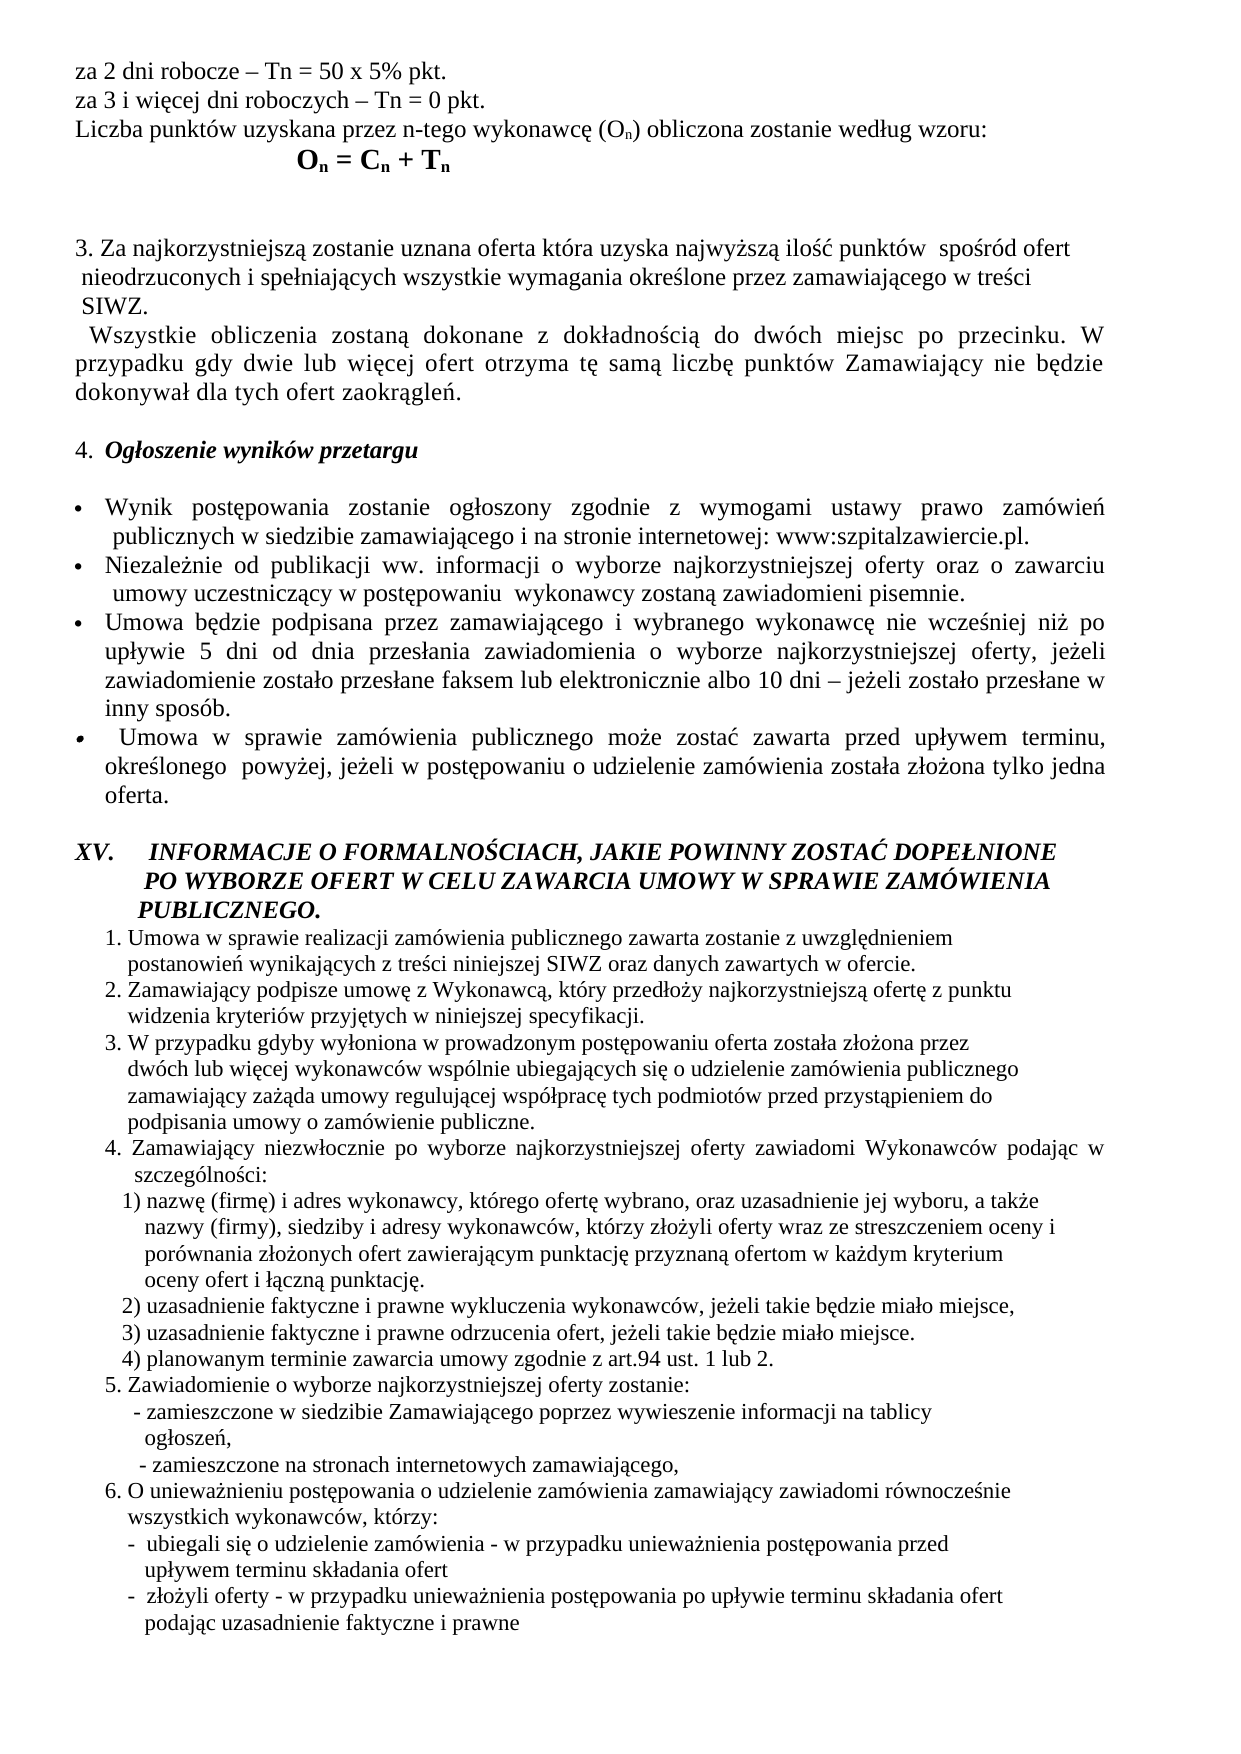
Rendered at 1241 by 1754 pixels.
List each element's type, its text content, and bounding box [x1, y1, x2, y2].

list Wynik postępowania zostanie ogłoszony zgodnie z wymogami ustawy prawo zamówień publicznych w siedzibie zamawiającego i na stronie internetowej: www:szpitalzawiercie.pl. [75, 492, 1106, 550]
text za 3 i więcej dni roboczych – Tn = 0 pkt. [75, 85, 1106, 114]
text 3. Za najkorzystniejszą zostanie uznana oferta która uzyska najwyższą ilość punktów spośród ofert [75, 233, 1106, 262]
text 1. Umowa w sprawie realizacji zamówienia publicznego zawarta zostanie z uwzględnieniem [104, 923, 1106, 950]
text PUBLICZNEGO. [75, 895, 1106, 923]
text 1) nazwę (firmę) i adres wykonawcy, którego ofertę wybrano, oraz uzasadnienie jej wyboru, a także [104, 1187, 1106, 1213]
text porównania złożonych ofert zawierającym punktację przyznaną ofertom w każdym kryterium [104, 1240, 1106, 1266]
text Wszystkie obliczenia zostaną dokonane z dokładnością do dwóch miejsc po przecinku. W przypadku gdy dwie lub więcej ofert otrzyma tę samą liczbę punktów Zamawiający nie będzie dokonywał dla tych ofert zaokrągleń. [75, 320, 1106, 406]
text postanowień wynikających z treści niniejszej SIWZ oraz danych zawartych w ofercie. [104, 950, 1106, 976]
text - ubiegali się o udzielenie zamówienia - w przypadku unieważnienia postępowania przed [104, 1530, 1106, 1556]
list Niezależnie od publikacji ww. informacji o wyborze najkorzystniejszej oferty oraz o zawarciu umowy uczestniczący w postępowaniu wykonawcy zostaną zawiadomieni pisemnie. [75, 550, 1106, 607]
list Umowa w sprawie zamówienia publicznego może zostać zawarta przed upływem terminu, określonego powyżej, jeżeli w postępowaniu o udzielenie zamówienia została złożona tylko jedna oferta. [75, 722, 1106, 808]
text 5. Zawiadomienie o wyborze najkorzystniejszej oferty zostanie: [104, 1372, 1106, 1398]
list Umowa będzie podpisana przez zamawiającego i wybranego wykonawcę nie wcześniej niż po upływie 5 dni od dnia przesłania zawiadomienia o wyborze najkorzystniejszej oferty, jeżeli zawiadomienie zostało przesłane faksem lub elektronicznie albo 10 dni – jeżeli zostało przesłane w inny sposób. [75, 607, 1106, 722]
text upływem terminu składania ofert [104, 1556, 1106, 1582]
text On = Cn + Tn [272, 142, 1106, 176]
text 6. O unieważnieniu postępowania o udzielenie zamówienia zamawiający zawiadomi równocześnie [104, 1477, 1106, 1503]
text 2. Zamawiający podpisze umowę z Wykonawcą, który przedłoży najkorzystniejszą ofertę z punktu [104, 976, 1106, 1003]
text widzenia kryteriów przyjętych w niniejszej specyfikacji. [104, 1003, 1106, 1029]
text 3) uzasadnienie faktyczne i prawne odrzucenia ofert, jeżeli takie będzie miało miejsce. [104, 1319, 1106, 1345]
list INFORMACJE O FORMALNOŚCIACH, JAKIE POWINNY ZOSTAĆ DOPEŁNIONE [75, 837, 1106, 866]
text dwóch lub więcej wykonawców wspólnie ubiegających się o udzielenie zamówienia publicznego [104, 1055, 1106, 1082]
text - zamieszczone w siedzibie Zamawiającego poprzez wywieszenie informacji na tablicy [104, 1398, 1106, 1424]
text SIWZ. [75, 291, 1106, 320]
text za 2 dni robocze – Tn = 50 x 5% pkt. [75, 56, 1106, 85]
text 2) uzasadnienie faktyczne i prawne wykluczenia wykonawców, jeżeli takie będzie miało miejsce, [104, 1292, 1106, 1319]
text oceny ofert i łączną punktację. [104, 1266, 1106, 1292]
text nieodrzuconych i spełniających wszystkie wymagania określone przez zamawiającego w treści [75, 262, 1106, 291]
text nazwy (firmy), siedziby i adresy wykonawców, którzy złożyli oferty wraz ze streszczeniem oceny i [104, 1213, 1106, 1240]
text PO WYBORZE OFERT W CELU ZAWARCIA UMOWY W SPRAWIE ZAMÓWIENIA [75, 866, 1106, 895]
text Liczba punktów uzyskana przez n-tego wykonawcę (On) obliczona zostanie według wzoru: [75, 114, 1106, 142]
text 4) planowanym terminie zawarcia umowy zgodnie z art.94 ust. 1 lub 2. [104, 1345, 1106, 1372]
text wszystkich wykonawców, którzy: [104, 1503, 1106, 1530]
text zamawiający zażąda umowy regulującej współpracę tych podmiotów przed przystąpieniem do [104, 1082, 1106, 1108]
text 4. Zamawiający niezwłocznie po wyborze najkorzystniejszej oferty zawiadomi Wykonawców podając w szczególności: [104, 1134, 1106, 1187]
list Ogłoszenie wyników przetargu [75, 435, 1106, 463]
text 3. W przypadku gdyby wyłoniona w prowadzonym postępowaniu oferta została złożona przez [104, 1029, 1106, 1055]
text - złożyli oferty - w przypadku unieważnienia postępowania po upływie terminu składania ofert [104, 1582, 1106, 1609]
text podając uzasadnienie faktyczne i prawne [104, 1609, 1106, 1635]
text ogłoszeń, [104, 1424, 1106, 1451]
text podpisania umowy o zamówienie publiczne. [104, 1108, 1106, 1134]
text - zamieszczone na stronach internetowych zamawiającego, [104, 1451, 1106, 1477]
